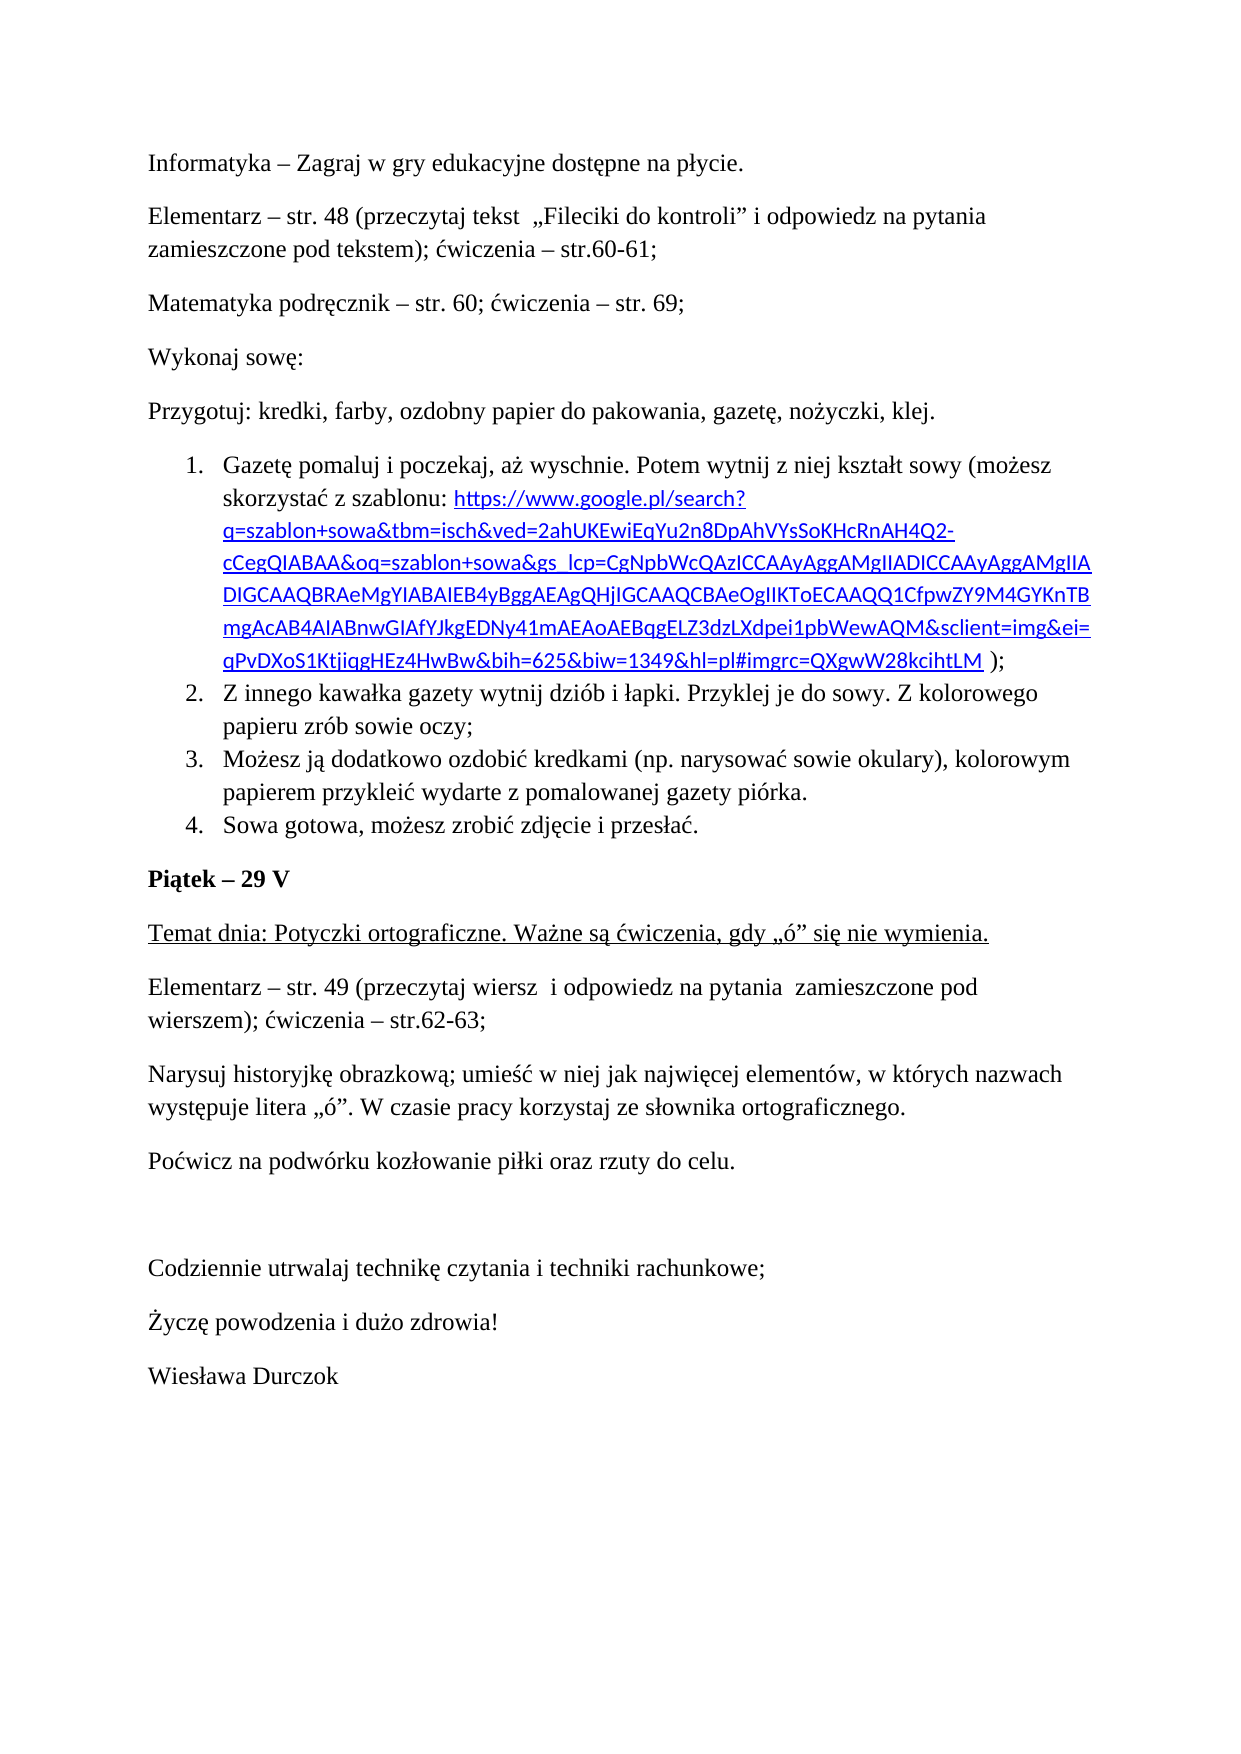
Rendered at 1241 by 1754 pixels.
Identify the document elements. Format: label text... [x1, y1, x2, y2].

text Narysuj historyjkę obrazkową; umieść w niej jak najwięcej elementów, w których nazwach występuje litera „ó”. W czasie pracy korzystaj ze słownika ortograficznego. [148, 1059, 1093, 1121]
text Matematyka podręcznik – str. 60; ćwiczenia – str. 69; [148, 288, 1093, 317]
text Wykonaj sowę: [148, 342, 1093, 371]
text Elementarz – str. 48 (przeczytaj tekst „Fileciki do kontroli” i odpowiedz na pytania zamieszczone pod tekstem); ćwiczenia – str.60-61; [148, 201, 1093, 263]
text Piątek – 29 V [148, 864, 1093, 893]
list Możesz ją dodatkowo ozdobić kredkami (np. narysować sowie okulary), kolorowym papierem przykleić wydarte z pomalowanej gazety piórka. [185, 744, 1093, 806]
text Informatyka – Zagraj w gry edukacyjne dostępne na płycie. [148, 148, 1093, 176]
text Codziennie utrwalaj technikę czytania i techniki rachunkowe; [148, 1253, 1093, 1282]
list Z innego kawałka gazety wytnij dziób i łapki. Przyklej je do sowy. Z kolorowego papieru zrób sowie oczy; [185, 678, 1093, 740]
text Przygotuj: kredki, farby, ozdobny papier do pakowania, gazetę, nożyczki, klej. [148, 396, 1093, 425]
list Gazetę pomaluj i poczekaj, aż wyschnie. Potem wytnij z niej kształt sowy (możesz skorzystać z szablonu: https://www.google.pl/search?q=szablon+sowa&tbm=isch&ved=2ahUKEwiEqYu2n8DpAhVYsSoKHcRnAH4Q2-cCegQIABAA&oq=szablon+sowa&gs_lcp=CgNpbWcQAzICCAAyAggAMgIIADICCAAyAggAMgIIADIGCAAQBRAeMgYIABAIEB4yBggAEAgQHjIGCAAQCBAeOgIIKToECAAQQ1CfpwZY9M4GYKnTBmgAcAB4AIABnwGIAfYJkgEDNy41mAEAoAEBqgELZ3dzLXdpei1pbWewAQM&sclient=img&ei=qPvDXoS1KtjiqgHEz4HwBw&bih=625&biw=1349&hl=pl#imgrc=QXgwW28kcihtLM ); [185, 450, 1093, 674]
text Temat dnia: Potyczki ortograficzne. Ważne są ćwiczenia, gdy „ó” się nie wymienia. [148, 918, 1093, 947]
text Wiesława Durczok [148, 1361, 1093, 1390]
list Sowa gotowa, możesz zrobić zdjęcie i przesłać. [185, 810, 1093, 839]
text Poćwicz na podwórku kozłowanie piłki oraz rzuty do celu. [148, 1146, 1093, 1174]
text Elementarz – str. 49 (przeczytaj wiersz i odpowiedz na pytania zamieszczone pod wierszem); ćwiczenia – str.62-63; [148, 972, 1093, 1034]
text Życzę powodzenia i dużo zdrowia! [148, 1307, 1093, 1336]
